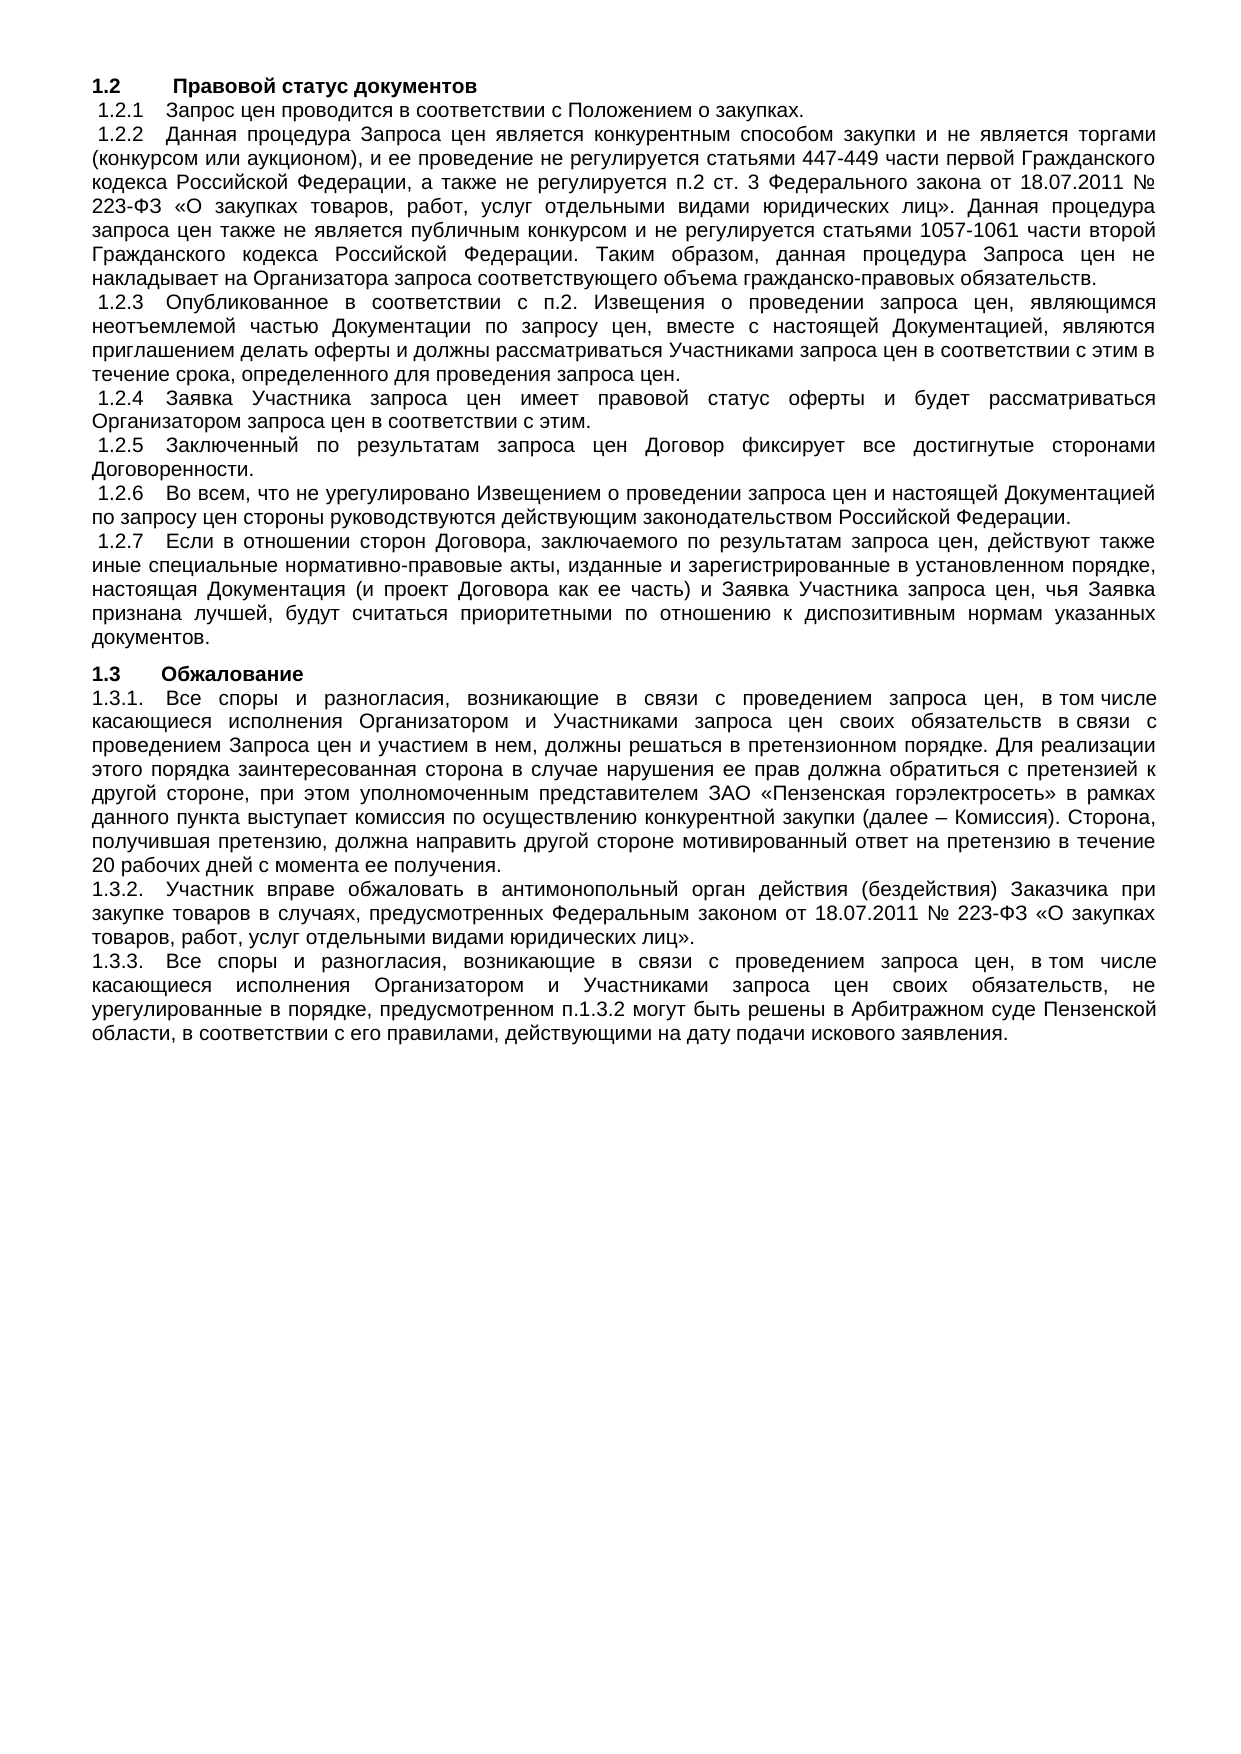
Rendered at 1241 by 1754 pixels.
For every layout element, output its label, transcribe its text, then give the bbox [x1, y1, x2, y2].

subtitle 1.3 Обжалование [92, 661, 1157, 685]
list Во всем, что не урегулировано Извещением о проведении запроса цен и настоящей Документацией по запросу цен стороны руководствуются действующим законодательством Российской Федерации. [92, 481, 1157, 529]
list Опубликованное в соответствии с п.2. Извещения о проведении запроса цен, являющимся неотъемлемой частью Документации по запросу цен, вместе с настоящей Документацией, являются приглашением делать оферты и должны рассматриваться Участниками запроса цен в соответствии с этим в течение срока, определенного для проведения запроса цен. [92, 289, 1157, 385]
list Все споры и разногласия, возникающие в связи с проведением запроса цен, в том числе касающиеся исполнения Организатором и Участниками запроса цен своих обязательств в связи с проведением Запроса цен и участием в нем, должны решаться в претензионном порядке. Для реализации этого порядка заинтересованная сторона в случае нарушения ее прав должна обратиться с претензией к другой стороне, при этом уполномоченным представителем ЗАО «Пензенская горэлектросеть» в рамках данного пункта выступает комиссия по осуществлению конкурентной закупки (далее – Комиссия). Сторона, получившая претензию, должна направить другой стороне мотивированный ответ на претензию в течение 20 рабочих дней с момента ее получения. [92, 685, 1157, 877]
list Если в отношении сторон Договора, заключаемого по результатам запроса цен, действуют также иные специальные нормативно-правовые акты, изданные и зарегистрированные в установленном порядке, настоящая Документация (и проект Договора как ее часть) и Заявка Участника запроса цен, чья Заявка признана лучшей, будут считаться приоритетными по отношению к диспозитивным нормам указанных документов. [92, 529, 1157, 649]
list Запрос цен проводится в соответствии с Положением о закупках. [92, 98, 1157, 122]
subtitle 1.2 Правовой статус документов [92, 74, 1157, 98]
list Заявка Участника запроса цен имеет правовой статус оферты и будет рассматриваться Организатором запроса цен в соответствии с этим. [92, 385, 1157, 433]
list Заключенный по результатам запроса цен Договор фиксирует все достигнутые сторонами Договоренности. [92, 433, 1157, 481]
list Участник вправе обжаловать в антимонопольный орган действия (бездействия) Заказчика при закупке товаров в случаях, предусмотренных Федеральным законом от 18.07.2011 № 223-ФЗ «О закупках товаров, работ, услуг отдельными видами юридических лиц». [92, 877, 1157, 949]
list Все споры и разногласия, возникающие в связи с проведением запроса цен, в том числе касающиеся исполнения Организатором и Участниками запроса цен своих обязательств, не урегулированные в порядке, предусмотренном п.1.3.2 могут быть решены в Арбитражном суде Пензенской области, в соответствии с его правилами, действующими на дату подачи искового заявления. [92, 949, 1157, 1045]
list Данная процедура Запроса цен является конкурентным способом закупки и не является торгами (конкурсом или аукционом), и ее проведение не регулируется статьями 447-449 части первой Гражданского кодекса Российской Федерации, а также не регулируется п.2 ст. 3 Федерального закона от 18.07.2011 № 223-ФЗ «О закупках товаров, работ, услуг отдельными видами юридических лиц». Данная процедура запроса цен также не является публичным конкурсом и не регулируется статьями 1057-1061 части второй Гражданского кодекса Российской Федерации. Таким образом, данная процедура Запроса цен не накладывает на Организатора запроса соответствующего объема гражданско-правовых обязательств. [92, 122, 1157, 289]
